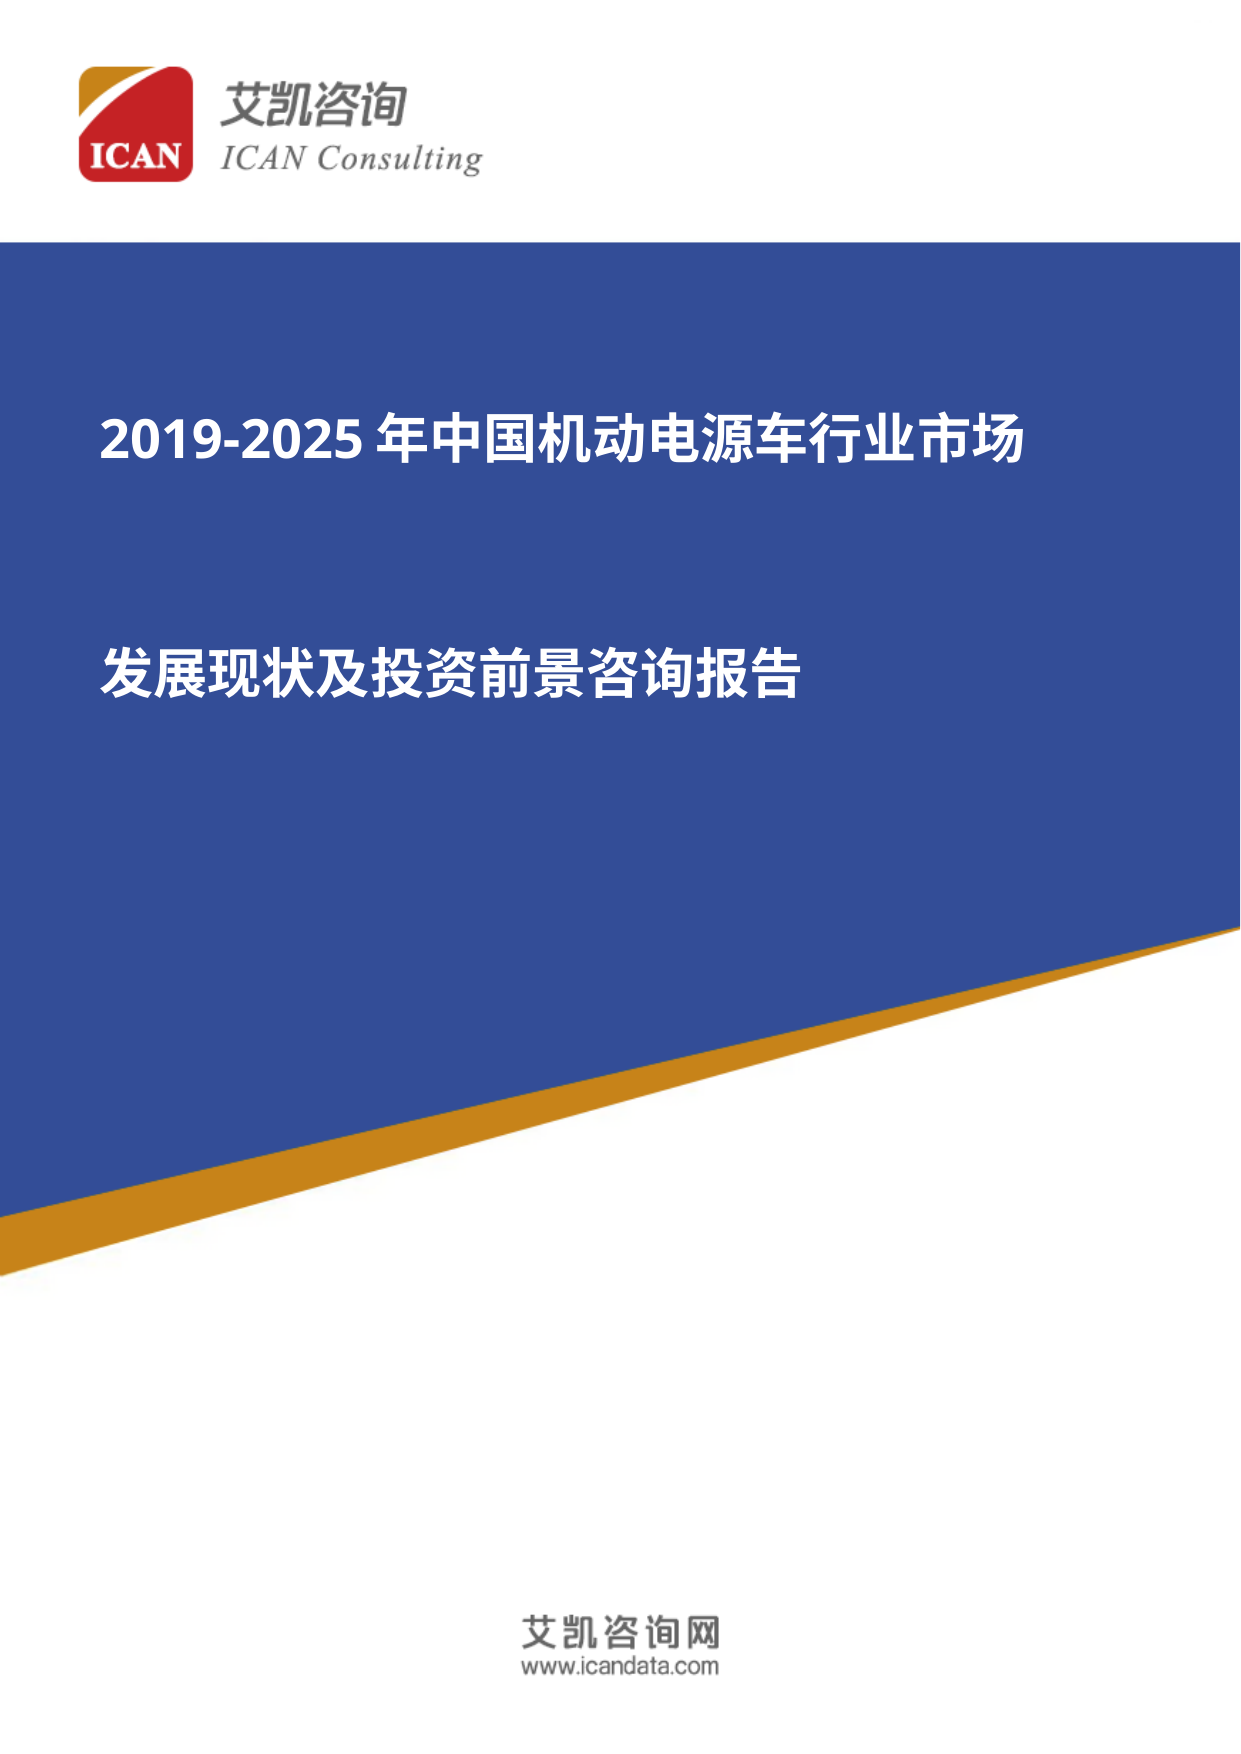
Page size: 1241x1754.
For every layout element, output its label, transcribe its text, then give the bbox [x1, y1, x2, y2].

subtitle 2019-2025年中国机动电源车行业市场发展现状及投资前景咨询报告 [99, 386, 1053, 718]
picture [0, 5, 1241, 1754]
